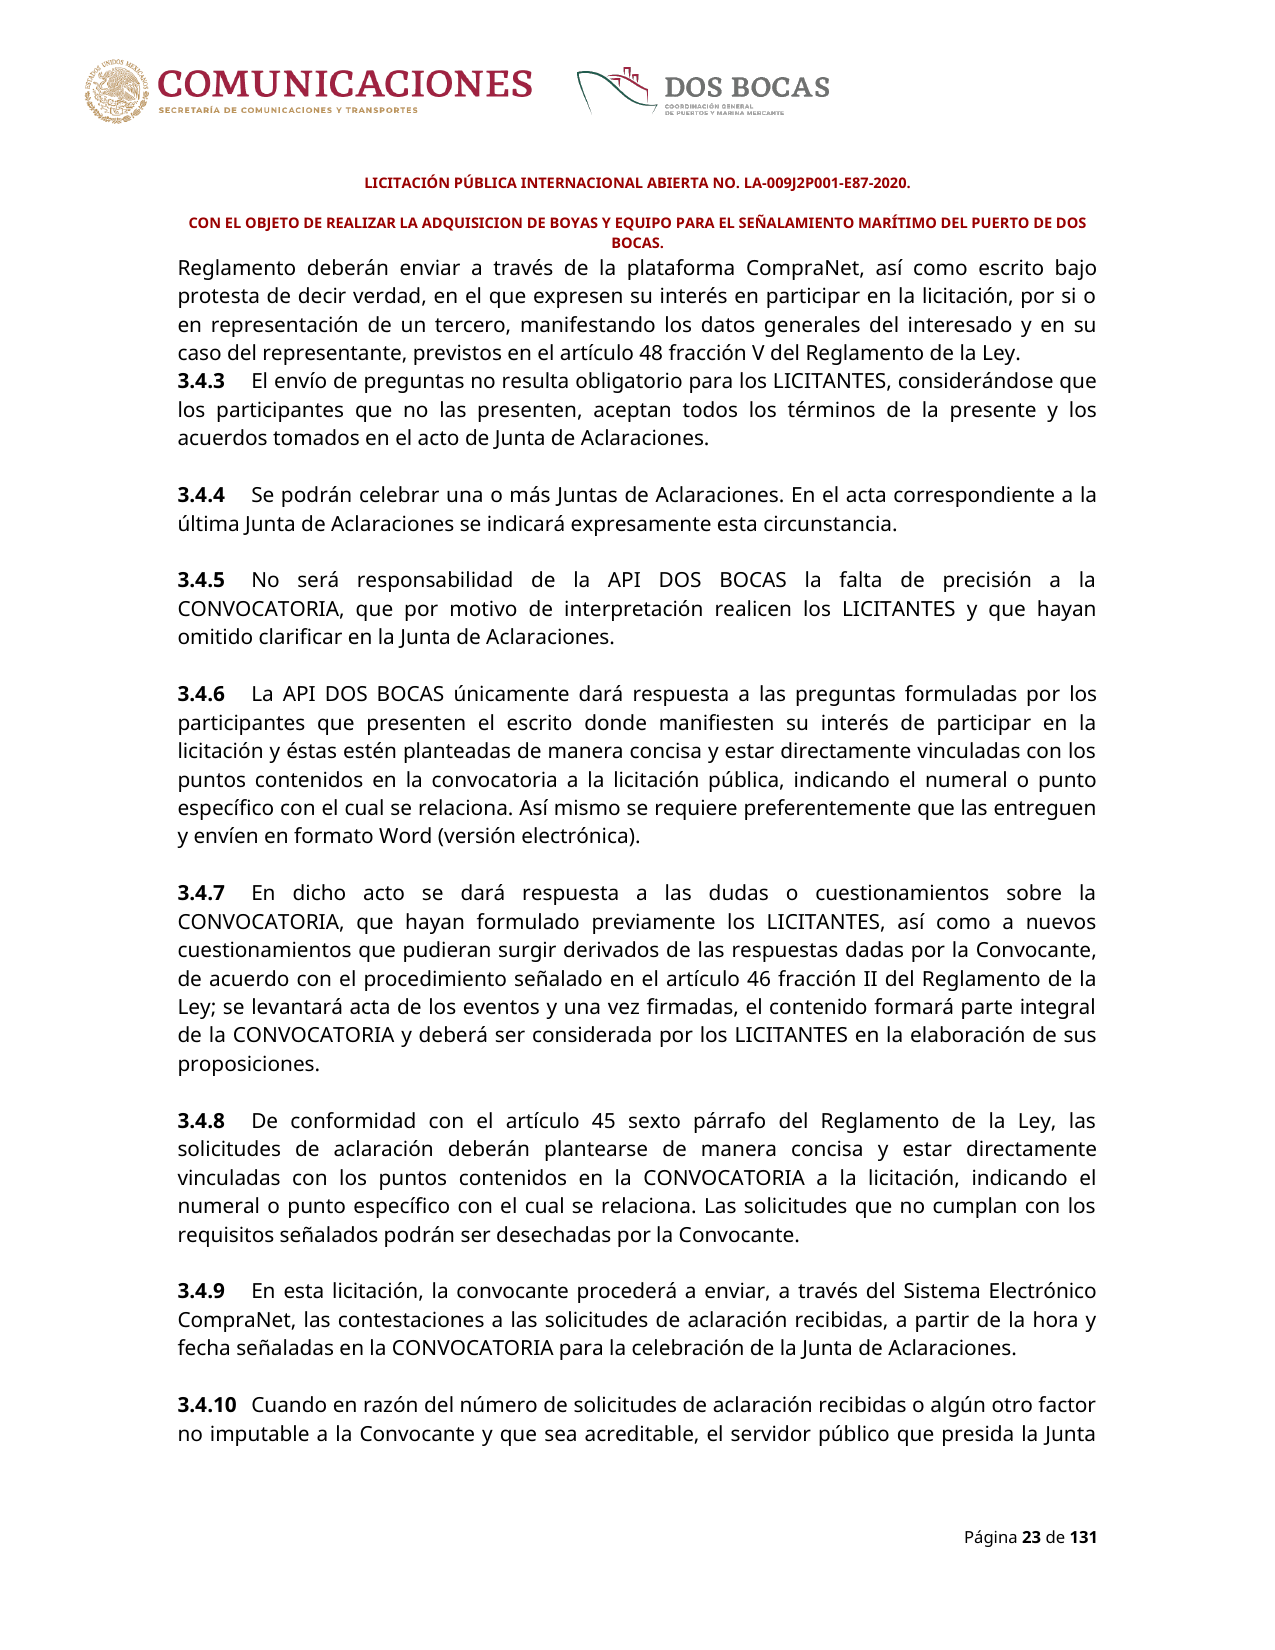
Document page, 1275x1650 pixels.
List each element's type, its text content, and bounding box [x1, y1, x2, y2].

text 3.4.5 No será responsabilidad de la API DOS BOCAS la falta de precisión a la CONVOCATORIA, que por motivo de interpretación realicen los LICITANTES y que hayan omitido clarificar en la Junta de Aclaraciones. [177, 566, 1098, 651]
text 3.4.9 En esta licitación, la convocante procederá a enviar, a través del Sistema Electrónico CompraNet, las contestaciones a las solicitudes de aclaración recibidas, a partir de la hora y fecha señaladas en la CONVOCATORIA para la celebración de la Junta de Aclaraciones. [177, 1277, 1098, 1362]
text 3.4.3 El envío de preguntas no resulta obligatorio para los LICITANTES, considerándose que los participantes que no las presenten, aceptan todos los términos de la presente y los acuerdos tomados en el acto de Junta de Aclaraciones. [177, 367, 1098, 452]
picture [80, 51, 536, 134]
text 3.4.4 Se podrán celebrar una o más Juntas de Aclaraciones. En el acta correspondiente a la última Junta de Aclaraciones se indicará expresamente esta circunstancia. [177, 480, 1098, 537]
text 3.4.6 La API DOS BOCAS únicamente dará respuesta a las preguntas formuladas por los participantes que presenten el escrito donde manifiesten su interés de participar en la licitación y éstas estén planteadas de manera concisa y estar directamente vinculadas con los puntos contenidos en la convocatoria a la licitación pública, indicando el numeral o punto específico con el cual se relaciona. Así mismo se requiere preferentemente que las entreguen y envíen en formato Word (versión electrónica). [177, 679, 1098, 850]
text 3.4.7 En dicho acto se dará respuesta a las dudas o cuestionamientos sobre la CONVOCATORIA, que hayan formulado previamente los LICITANTES, así como a nuevos cuestionamientos que pudieran surgir derivados de las respuestas dadas por la Convocante, de acuerdo con el procedimiento señalado en el artículo 46 fracción II del Reglamento de la Ley; se levantará acta de los eventos y una vez firmadas, el contenido formará parte integral de la CONVOCATORIA y deberá ser considerada por los LICITANTES en la elaboración de sus proposiciones. [177, 878, 1098, 1077]
picture [577, 67, 829, 115]
text 3.4.8 De conformidad con el artículo 45 sexto párrafo del Reglamento de la Ley, las solicitudes de aclaración deberán plantearse de manera concisa y estar directamente vinculadas con los puntos contenidos en la CONVOCATORIA a la licitación, indicando el numeral o punto específico con el cual se relaciona. Las solicitudes que no cumplan con los requisitos señalados podrán ser desechadas por la Convocante. [177, 1106, 1098, 1248]
